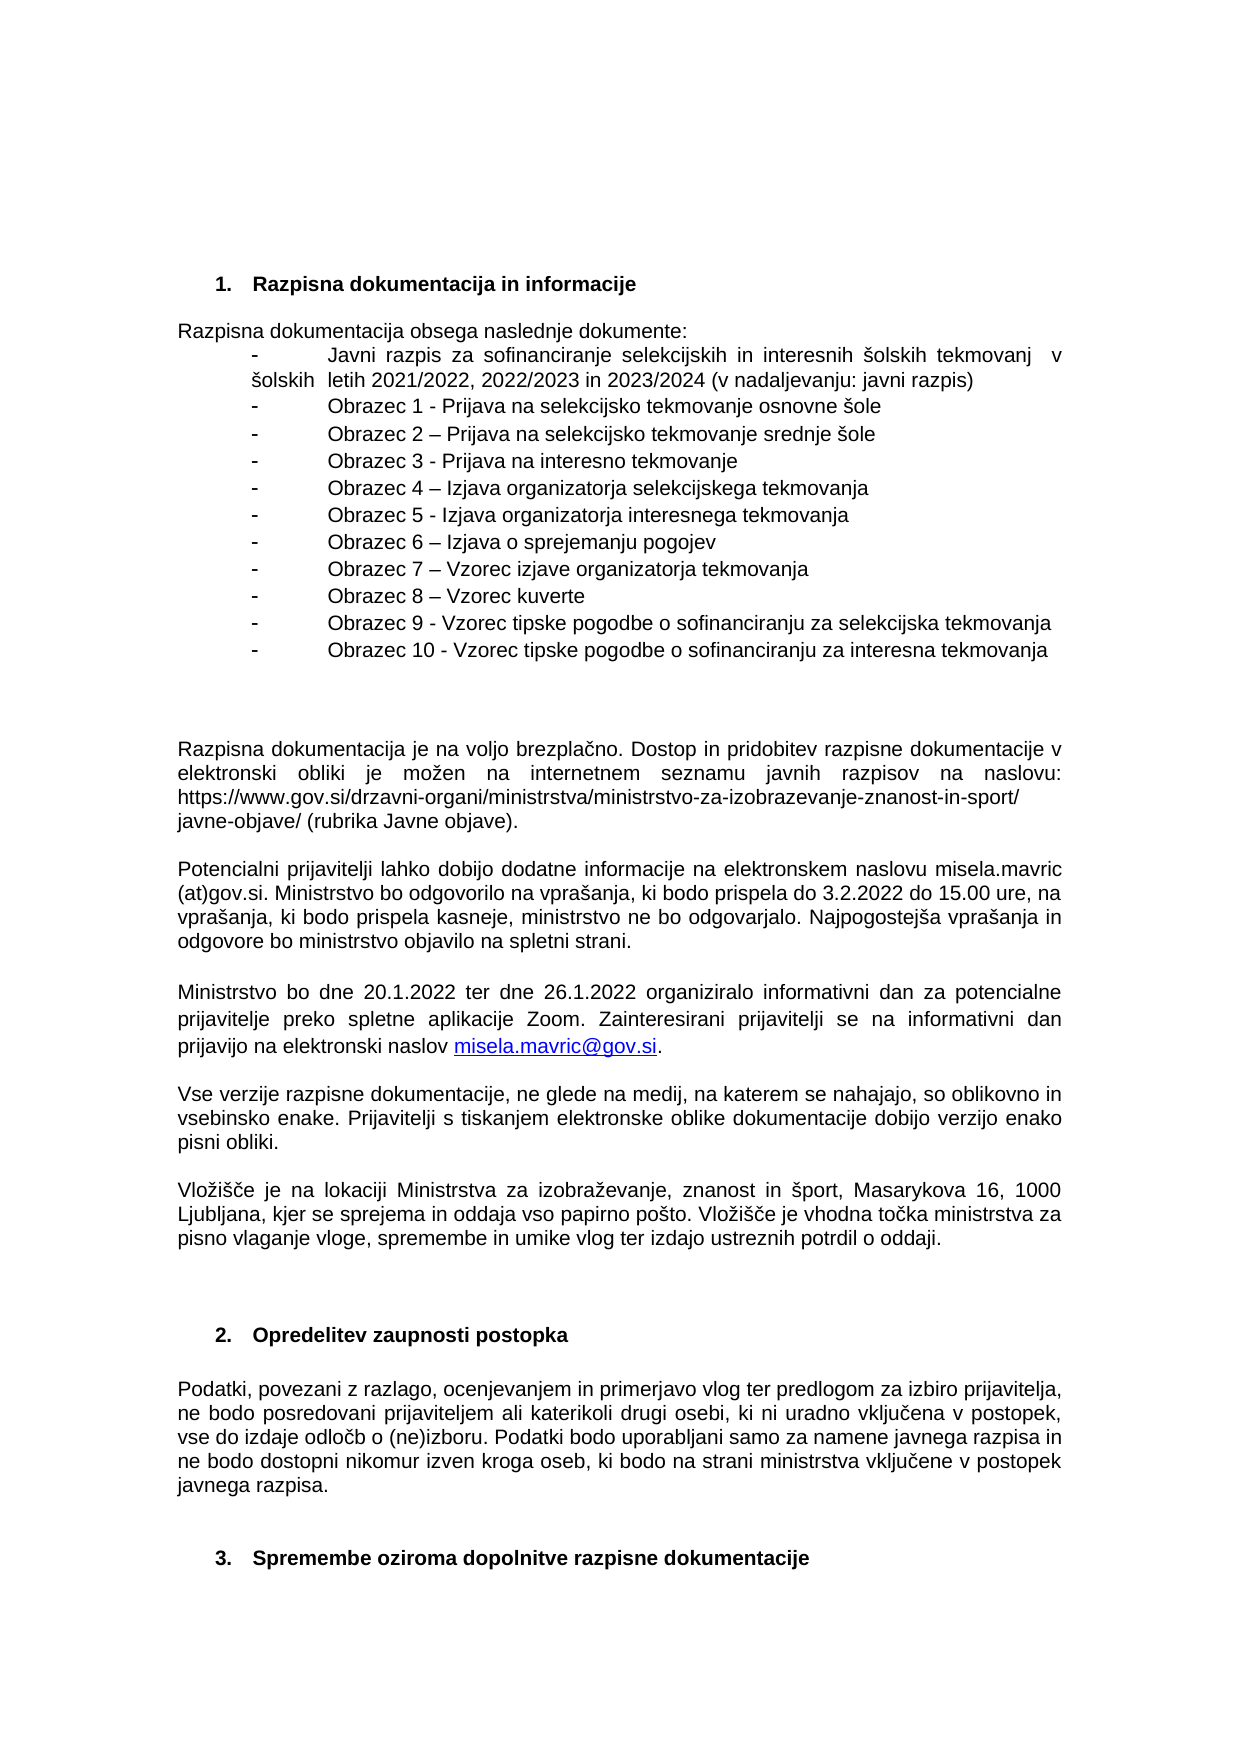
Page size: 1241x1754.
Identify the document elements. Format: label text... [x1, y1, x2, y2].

text Vložišče je na lokaciji Ministrstva za izobraževanje, znanost in šport, Masarykova 16, 1000 Ljubljana, kjer se sprejema in oddaja vso papirno pošto. Vložišče je vhodna točka ministrstva za pisno vlaganje vloge, spremembe in umike vlog ter izdajo ustreznih potrdil o oddaji. [177, 1178, 1063, 1250]
list Obrazec 2 – Prijava na selekcijsko tekmovanje srednje šole [251, 418, 1063, 446]
list Obrazec 7 – Vzorec izjave organizatorja tekmovanja [251, 554, 1063, 581]
list Obrazec 5 - Izjava organizatorja interesnega tekmovanja [251, 500, 1063, 527]
list Obrazec 9 - Vzorec tipske pogodbe o sofinanciranju za selekcijska tekmovanja [251, 608, 1063, 635]
text Potencialni prijavitelji lahko dobijo dodatne informacije na elektronskem naslovu misela.mavric (at)gov.si. Ministrstvo bo odgovorilo na vprašanja, ki bodo prispela do 3.2.2022 do 15.00 ure, na vprašanja, ki bodo prispela kasneje, ministrstvo ne bo odgovarjalo. Najpogostejša vprašanja in odgovore bo ministrstvo objavilo na spletni strani. [177, 857, 1063, 953]
list Javni razpis za sofinanciranje selekcijskih in interesnih šolskih tekmovanj v šolskih letih 2021/2022, 2022/2023 in 2023/2024 (v nadaljevanju: javni razpis) [251, 343, 1063, 391]
list Obrazec 4 – Izjava organizatorja selekcijskega tekmovanja [251, 473, 1063, 500]
subtitle Spremembe oziroma dopolnitve razpisne dokumentacije [215, 1546, 1063, 1569]
subtitle Opredelitev zaupnosti postopka [215, 1323, 1063, 1347]
text Razpisna dokumentacija je na voljo brezplačno. Dostop in pridobitev razpisne dokumentacije v elektronski obliki je možen na internetnem seznamu javnih razpisov na naslovu: https://www.gov.si/drzavni-organi/ministrstva/ministrstvo-za-izobrazevanje-znanost-in-sport/javne-objave/ (rubrika Javne objave). [177, 737, 1063, 833]
list Obrazec 10 - Vzorec tipske pogodbe o sofinanciranju za interesna tekmovanja [251, 635, 1063, 662]
text Vse verzije razpisne dokumentacije, ne glede na medij, na katerem se nahajajo, so oblikovno in vsebinsko enake. Prijavitelji s tiskanjem elektronske oblike dokumentacije dobijo verzijo enako pisni obliki. [177, 1082, 1063, 1154]
list Obrazec 1 - Prijava na selekcijsko tekmovanje osnovne šole [251, 391, 1063, 418]
list Obrazec 8 – Vzorec kuverte [251, 581, 1063, 608]
list Obrazec 6 – Izjava o sprejemanju pogojev [251, 527, 1063, 554]
text Podatki, povezani z razlago, ocenjevanjem in primerjavo vlog ter predlogom za izbiro prijavitelja, ne bodo posredovani prijaviteljem ali katerikoli drugi osebi, ki ni uradno vključena v postopek, vse do izdaje odločb o (ne)izboru. Podatki bodo uporabljani samo za namene javnega razpisa in ne bodo dostopni nikomur izven kroga oseb, ki bodo na strani ministrstva vključene v postopek javnega razpisa. [177, 1377, 1063, 1497]
list Razpisna dokumentacija in informacije [215, 268, 1063, 295]
text Ministrstvo bo dne 20.1.2022 ter dne 26.1.2022 organiziralo informativni dan za potencialne prijavitelje preko spletne aplikacije Zoom. Zainteresirani prijavitelji se na informativni dan prijavijo na elektronski naslov misela.mavric@gov.si. [177, 977, 1063, 1058]
list Obrazec 3 - Prijava na interesno tekmovanje [251, 446, 1063, 473]
text Razpisna dokumentacija obsega naslednje dokumente: [177, 319, 1063, 343]
